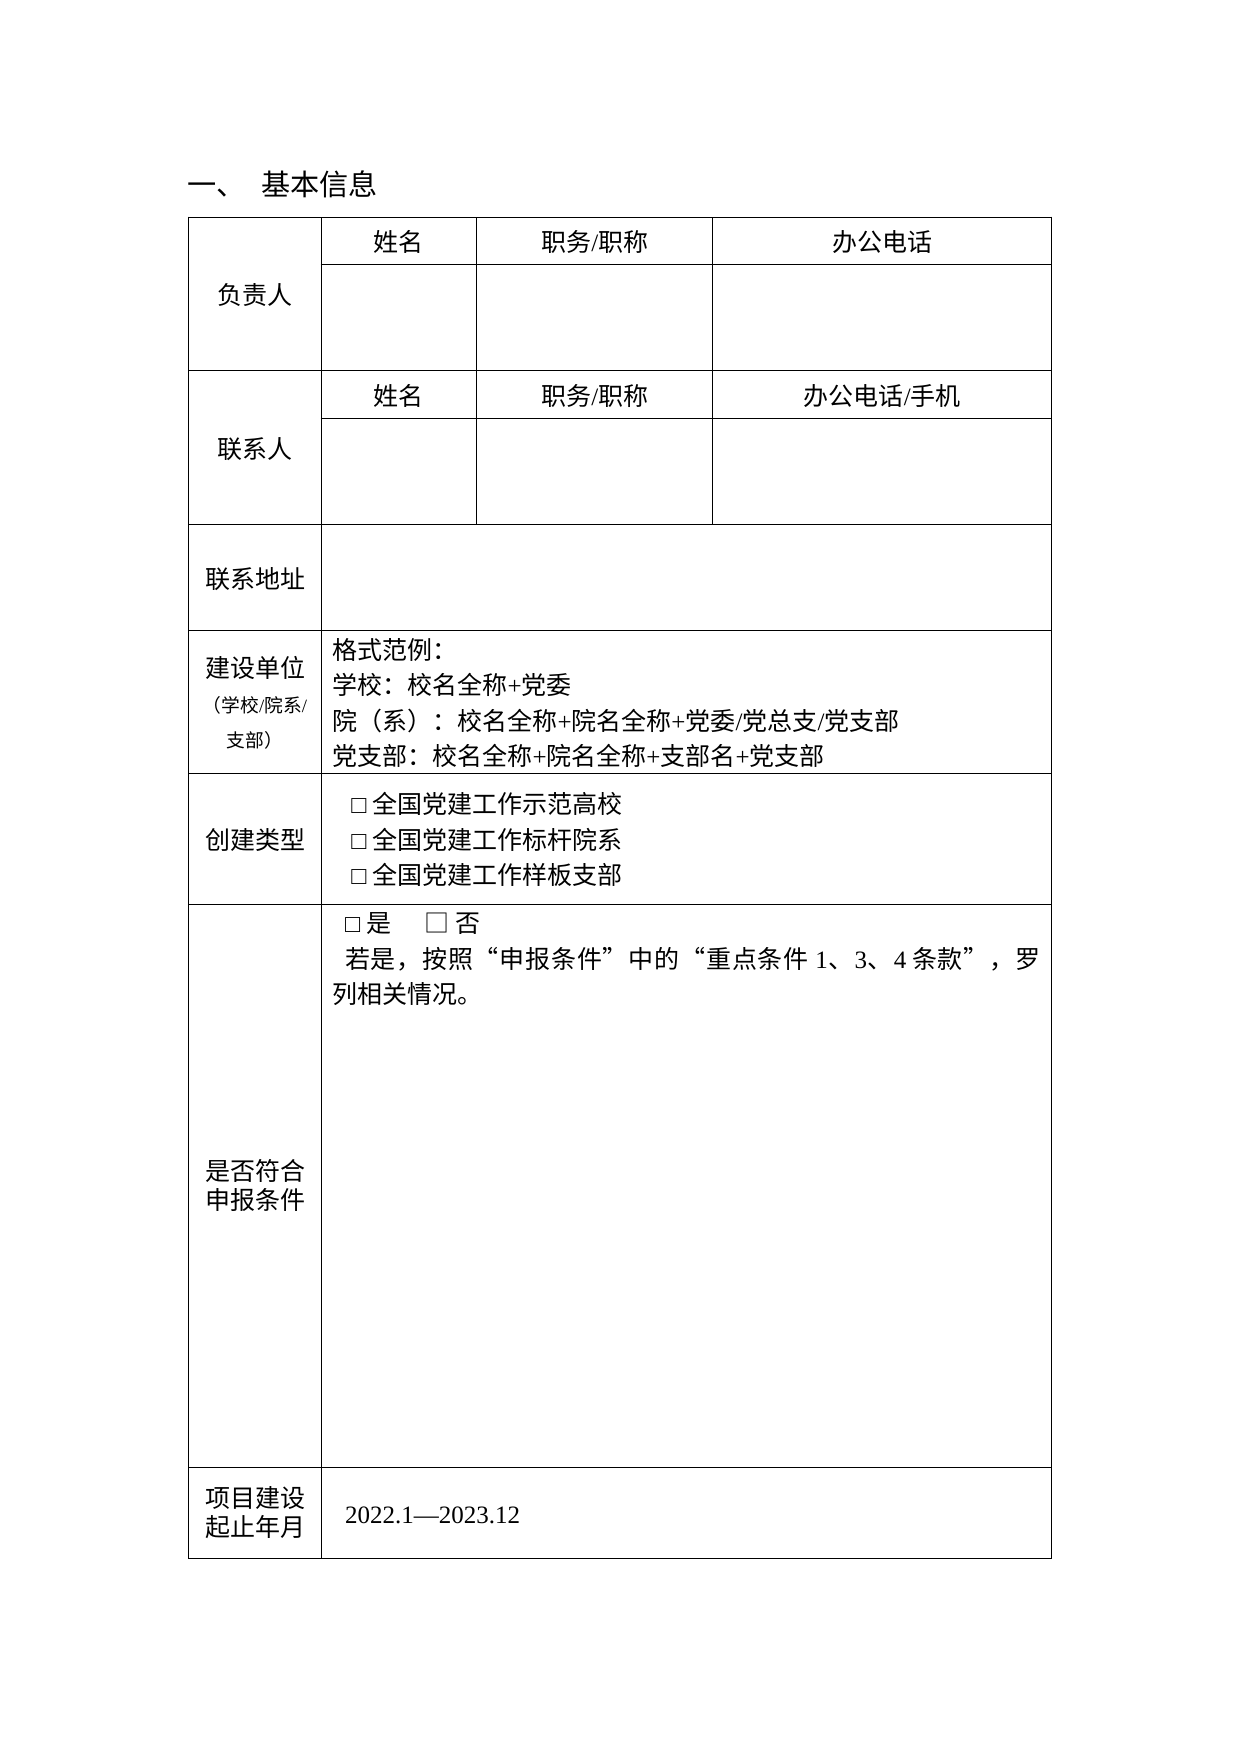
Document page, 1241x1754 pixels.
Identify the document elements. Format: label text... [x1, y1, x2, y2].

table_header 职务/职称 [477, 218, 712, 264]
table_cell □ 全国党建工作示范高校 □ 全国党建工作标杆院系 □ 全国党建工作样板支部 [322, 774, 1051, 903]
table_cell [713, 265, 1051, 370]
table_header 姓名 [322, 218, 476, 264]
table_cell 2022.1—2023.12 [322, 1468, 1051, 1558]
table_cell [322, 419, 476, 524]
table_cell 建设单位 （学校/院系/支部） [189, 631, 321, 773]
table_header 办公电话 [713, 218, 1051, 264]
table_cell [713, 419, 1051, 524]
table_cell 格式范例： 学校：校名全称+党委 院（系）：校名全称+院名全称+党委/党总支/党支部 党支部：校名全称+院名全称+支部名+党支部 [322, 631, 1051, 773]
table_cell 职务/职称 [477, 371, 712, 417]
table_cell [477, 419, 712, 524]
list 基本信息 [187, 162, 1053, 204]
table_cell 办公电话/手机 [713, 371, 1051, 417]
table_cell [322, 525, 1051, 630]
table_cell 联系地址 [189, 525, 321, 630]
table_cell □ 是 □ 否 若是，按照“申报条件”中的“重点条件1、3、4条款”，罗列相关情况。 [322, 905, 1051, 1467]
table_header 负责人 [189, 218, 321, 370]
table_cell 联系人 [189, 371, 321, 524]
table_cell 项目建设 起止年月 [189, 1468, 321, 1558]
table_cell 创建类型 [189, 774, 321, 903]
table_cell 是否符合申报条件 [189, 905, 321, 1467]
table_cell [322, 265, 476, 370]
table_cell [477, 265, 712, 370]
table_cell 姓名 [322, 371, 476, 417]
